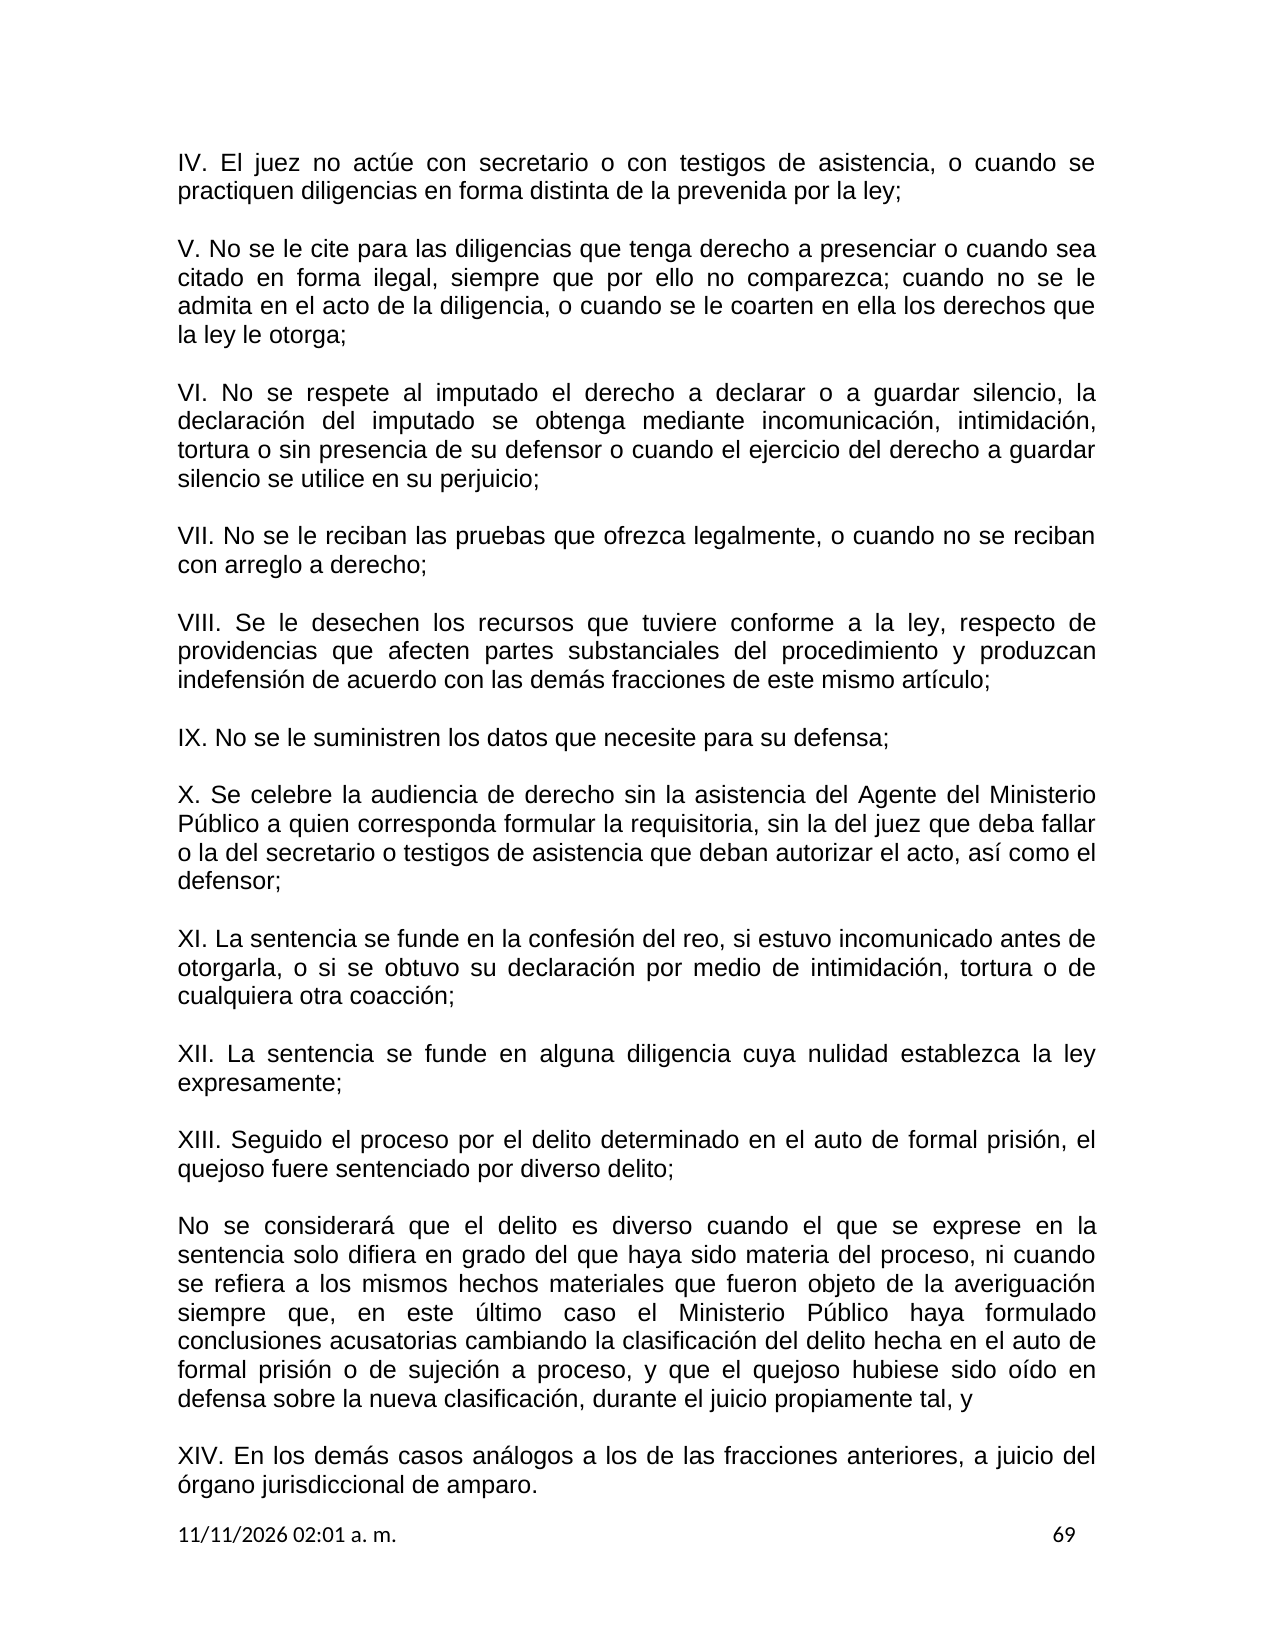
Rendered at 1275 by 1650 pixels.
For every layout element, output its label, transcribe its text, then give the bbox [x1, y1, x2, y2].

text V. No se le cite para las diligencias que tenga derecho a presenciar o cuando sea citado en forma ilegal, siempre que por ello no comparezca; cuando no se le admita en el acto de la diligencia, o cuando se le coarten en ella los derechos que la ley le otorga; [177, 234, 1098, 349]
text VI. No se respete al imputado el derecho a declarar o a guardar silencio, la declaración del imputado se obtenga mediante incomunicación, intimidación, tortura o sin presencia de su defensor o cuando el ejercicio del derecho a guardar silencio se utilice en su perjuicio; [177, 378, 1098, 493]
text IV. El juez no actúe con secretario o con testigos de asistencia, o cuando se practiquen diligencias en forma distinta de la prevenida por la ley; [177, 148, 1098, 205]
text IX. No se le suministren los datos que necesite para su defensa; [177, 723, 1098, 751]
text VIII. Se le desechen los recursos que tuviere conforme a la ley, respecto de providencias que afecten partes substanciales del procedimiento y produzcan indefensión de acuerdo con las demás fracciones de este mismo artículo; [177, 608, 1098, 694]
text X. Se celebre la audiencia de derecho sin la asistencia del Agente del Ministerio Público a quien corresponda formular la requisitoria, sin la del juez que deba fallar o la del secretario o testigos de asistencia que deban autorizar el acto, así como el defensor; [177, 780, 1098, 895]
text XIII. Seguido el proceso por el delito determinado en el auto de formal prisión, el quejoso fuere sentenciado por diverso delito; [177, 1125, 1098, 1183]
text VII. No se le reciban las pruebas que ofrezca legalmente, o cuando no se reciban con arreglo a derecho; [177, 521, 1098, 579]
text XIV. En los demás casos análogos a los de las fracciones anteriores, a juicio del órgano jurisdiccional de amparo. [177, 1441, 1098, 1499]
text XII. La sentencia se funde en alguna diligencia cuya nulidad establezca la ley expresamente; [177, 1039, 1098, 1096]
text XI. La sentencia se funde en la confesión del reo, si estuvo incomunicado antes de otorgarla, o si se obtuvo su declaración por medio de intimidación, tortura o de cualquiera otra coacción; [177, 924, 1098, 1010]
text No se considerará que el delito es diverso cuando el que se exprese en la sentencia solo difiera en grado del que haya sido materia del proceso, ni cuando se refiera a los mismos hechos materiales que fueron objeto de la averiguación siempre que, en este último caso el Ministerio Público haya formulado conclusiones acusatorias cambiando la clasificación del delito hecha en el auto de formal prisión o de sujeción a proceso, y que el quejoso hubiese sido oído en defensa sobre la nueva clasificación, durante el juicio propiamente tal, y [177, 1211, 1098, 1413]
